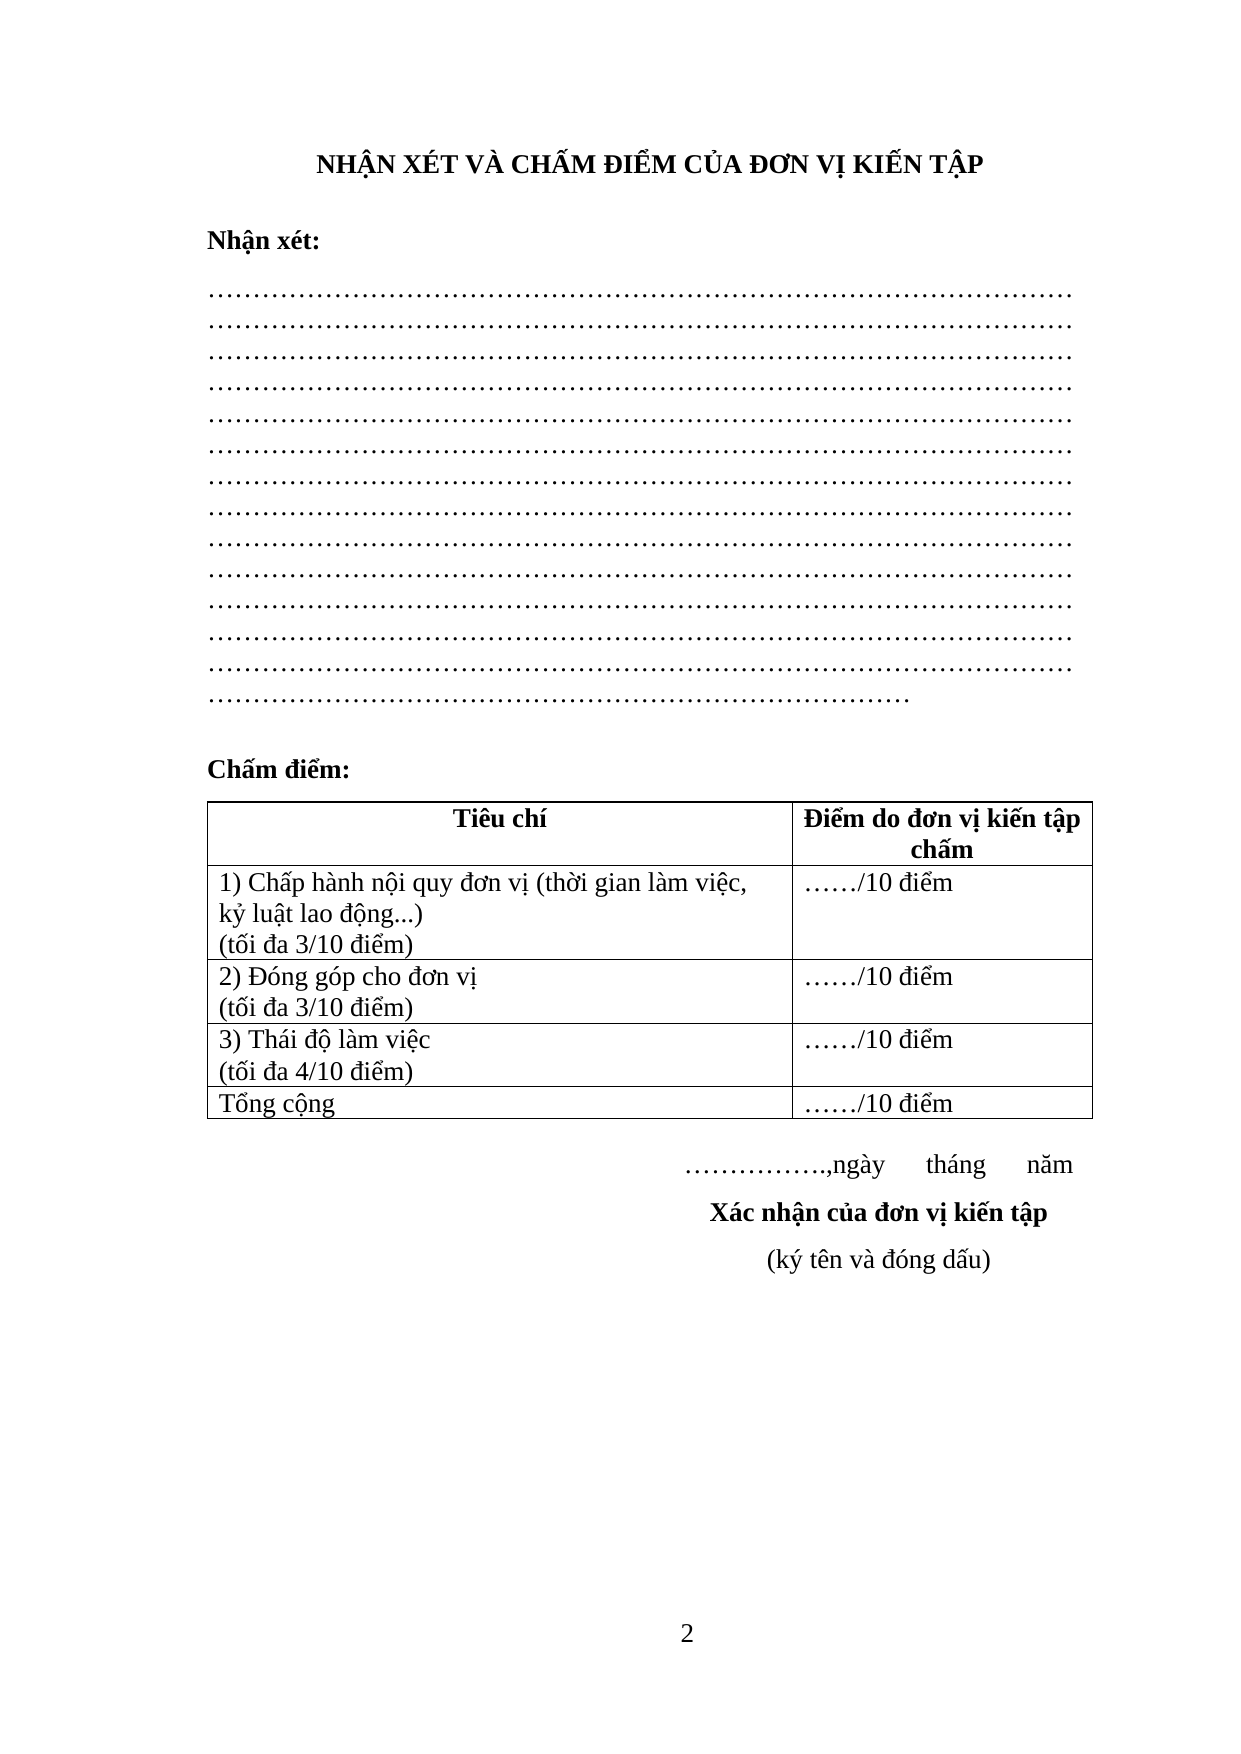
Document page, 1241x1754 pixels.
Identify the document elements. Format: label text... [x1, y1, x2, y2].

table_cell 3) Thái độ làm việc (tối đa 4/10 điểm) [208, 1024, 792, 1086]
table_cell Tổng cộng [208, 1087, 792, 1118]
text …………….,ngày tháng năm [207, 1148, 1092, 1179]
table_cell ……/10 điểm [793, 866, 1092, 959]
table_cell 2) Đóng góp cho đơn vị (tối đa 3/10 điểm) [208, 960, 792, 1022]
table_header Tiêu chí [208, 803, 792, 865]
text Chấm điểm: [207, 753, 1092, 785]
table_cell ……/10 điểm [793, 1087, 1092, 1118]
table_header Điểm do đơn vị kiến tập chấm [793, 803, 1092, 865]
text Nhận xét: [207, 224, 1092, 255]
text NHẬN XÉT VÀ CHẤM ĐIỂM CỦA ĐƠN VỊ KIẾN TẬP [207, 148, 1092, 179]
table_cell ……/10 điểm [793, 960, 1092, 1022]
table_cell 1) Chấp hành nội quy đơn vị (thời gian làm việc, kỷ luật lao động...) (tối đa 3/10 điểm) [208, 866, 792, 959]
table_cell ……/10 điểm [793, 1024, 1092, 1086]
text Xác nhận của đơn vị kiến tập [207, 1196, 1092, 1227]
text (ký tên và đóng dấu) [207, 1243, 1092, 1274]
text ………………………………………………………………………………………………………………………………………………………………………………………………………………………………………………………………………………………………………………………………………………………………………………………………………………………………………………………………………………………………………………………………………………………………………………………………………………………………………………………………………………………………………………………………………………………………………………………………………………………………………………………………………………………………………………………………………………………………………………………………………………………………………………………………………………………………………………………………………………………………………………………………………………………… [207, 272, 1092, 708]
